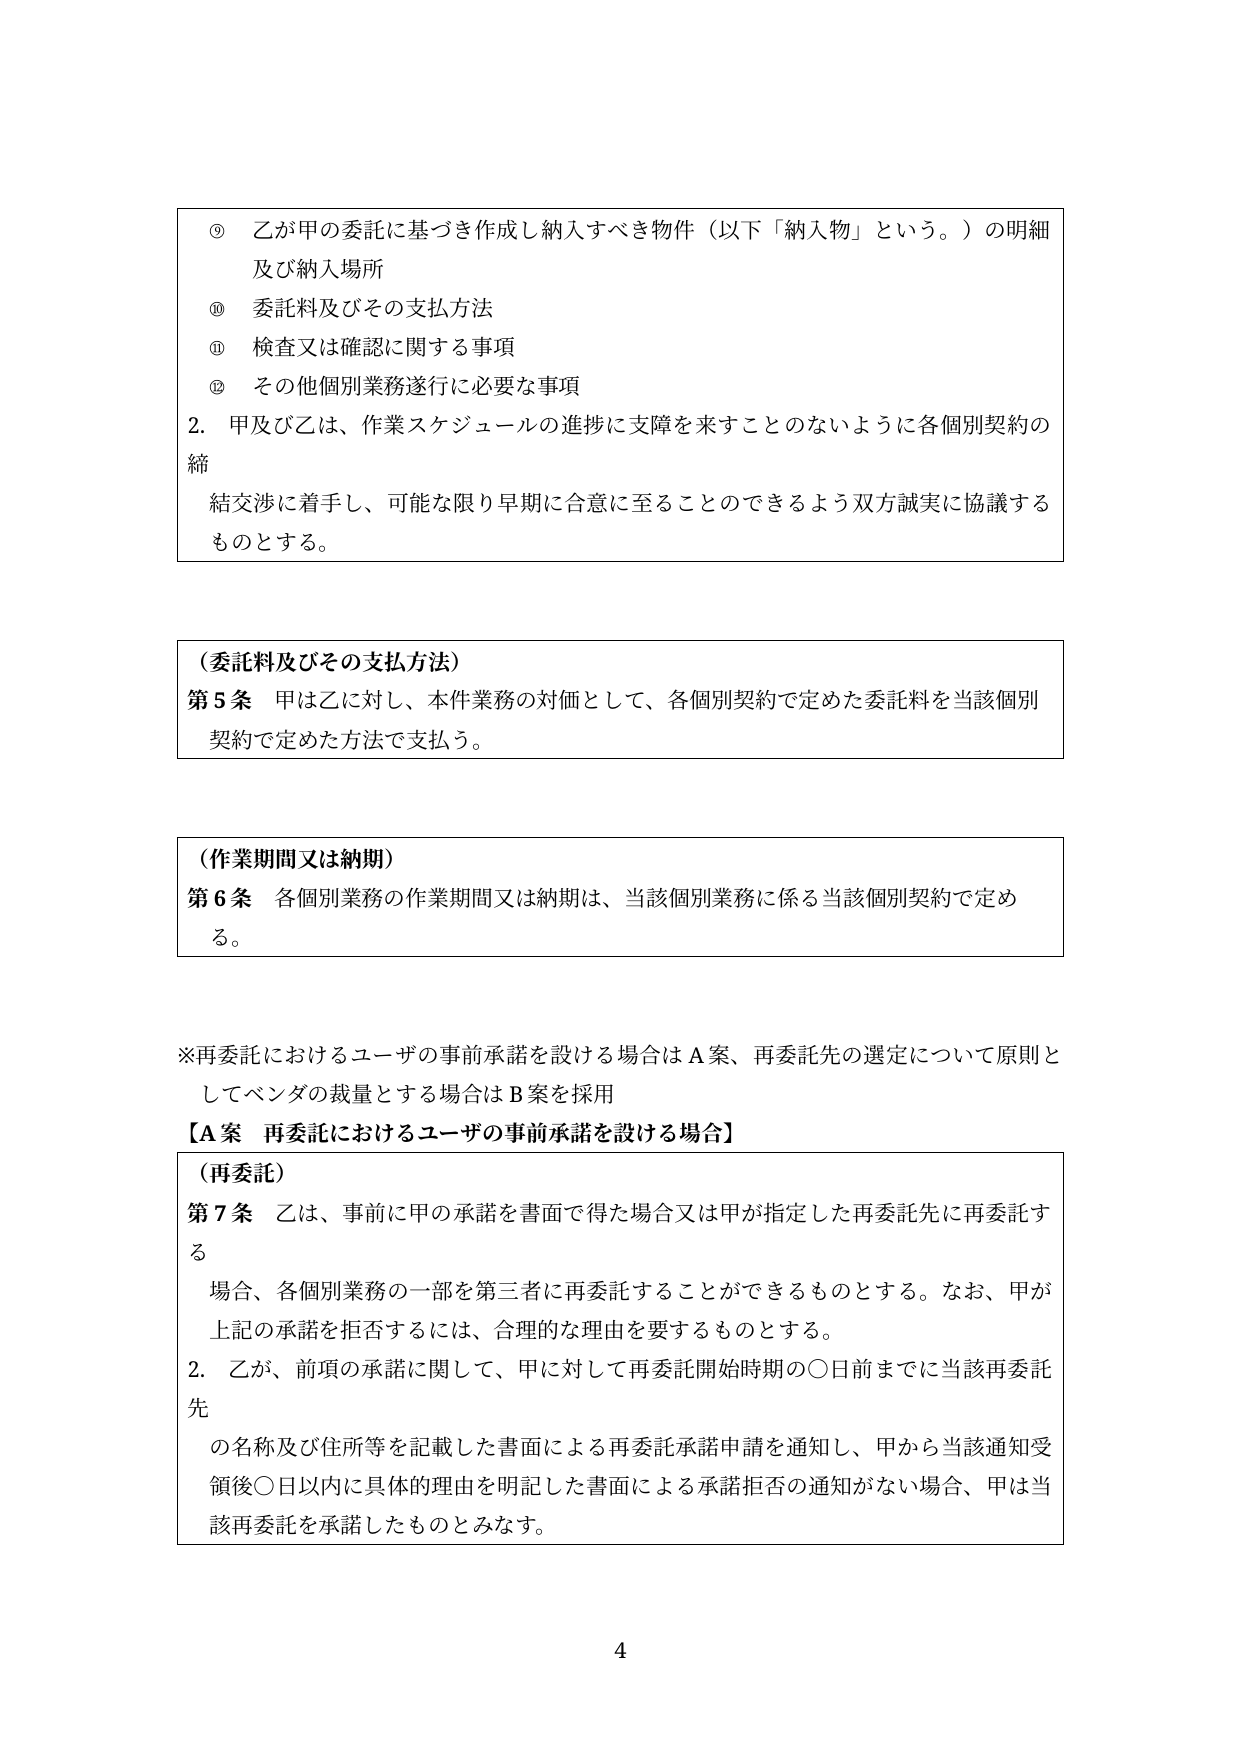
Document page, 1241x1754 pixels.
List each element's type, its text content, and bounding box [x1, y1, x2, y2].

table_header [178, 209, 1063, 561]
text ※再委託におけるユーザの事前承諾を設ける場合はA案、再委託先の選定について原則としてベンダの裁量とする場合はB案を採用 [177, 1035, 1063, 1113]
table_header （作業期間又は納期） 第6条 各個別業務の作業期間又は納期は、当該個別業務に係る当該個別契約で定め る。 [178, 838, 1063, 956]
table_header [178, 1153, 1063, 1543]
text 【A案 再委託におけるユーザの事前承諾を設ける場合】 [177, 1113, 1063, 1152]
table_header （委託料及びその支払方法） 第5条 甲は乙に対し、本件業務の対価として、各個別契約で定めた委託料を当該個別 契約で定めた方法で支払う。 [178, 641, 1063, 758]
